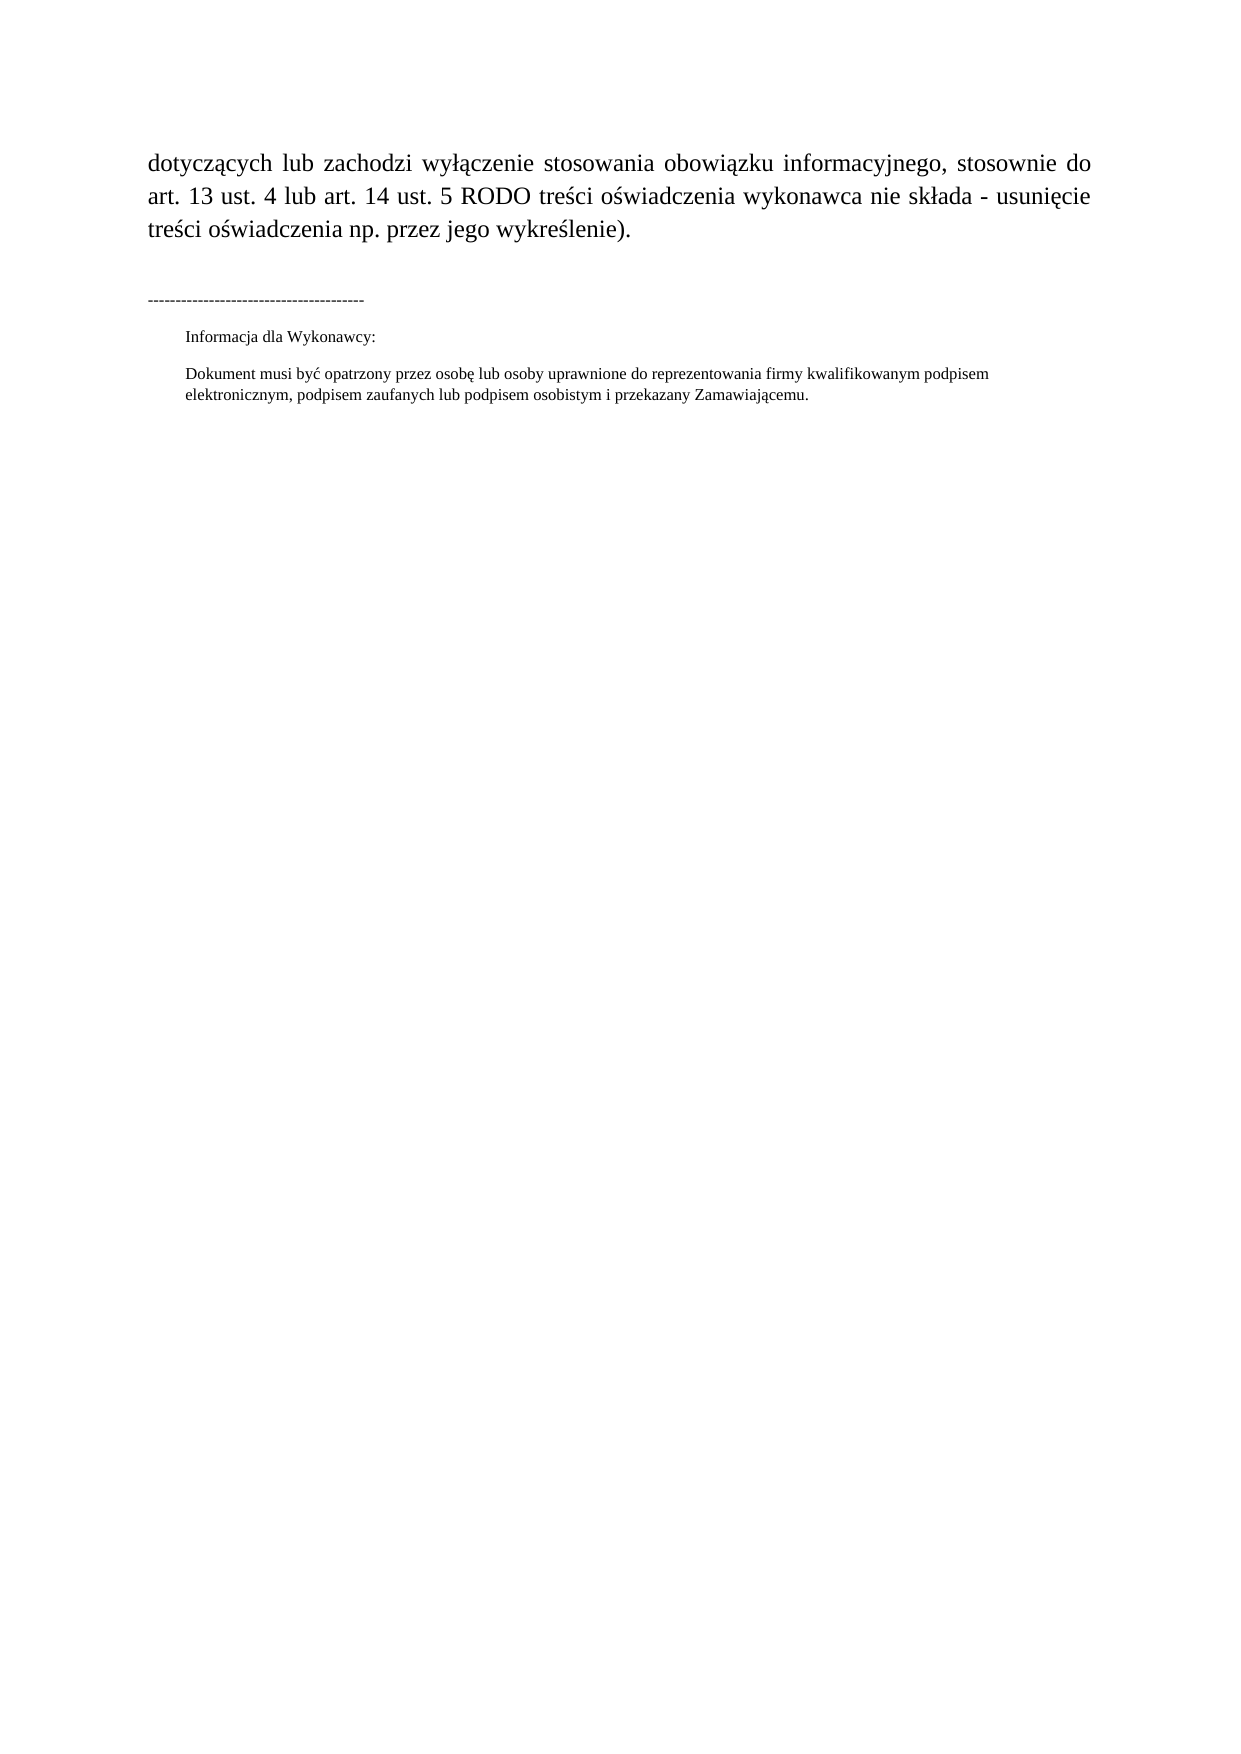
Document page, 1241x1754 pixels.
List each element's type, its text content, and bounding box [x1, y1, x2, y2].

text --------------------------------------- [148, 289, 1092, 308]
text Informacja dla Wykonawcy: [185, 327, 1092, 346]
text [148, 148, 1092, 242]
text Dokument musi być opatrzony przez osobę lub osoby uprawnione do reprezentowania firmy kwalifikowanym podpisem elektronicznym, podpisem zaufanych lub podpisem osobistym i przekazany Zamawiającemu. [185, 364, 1092, 404]
